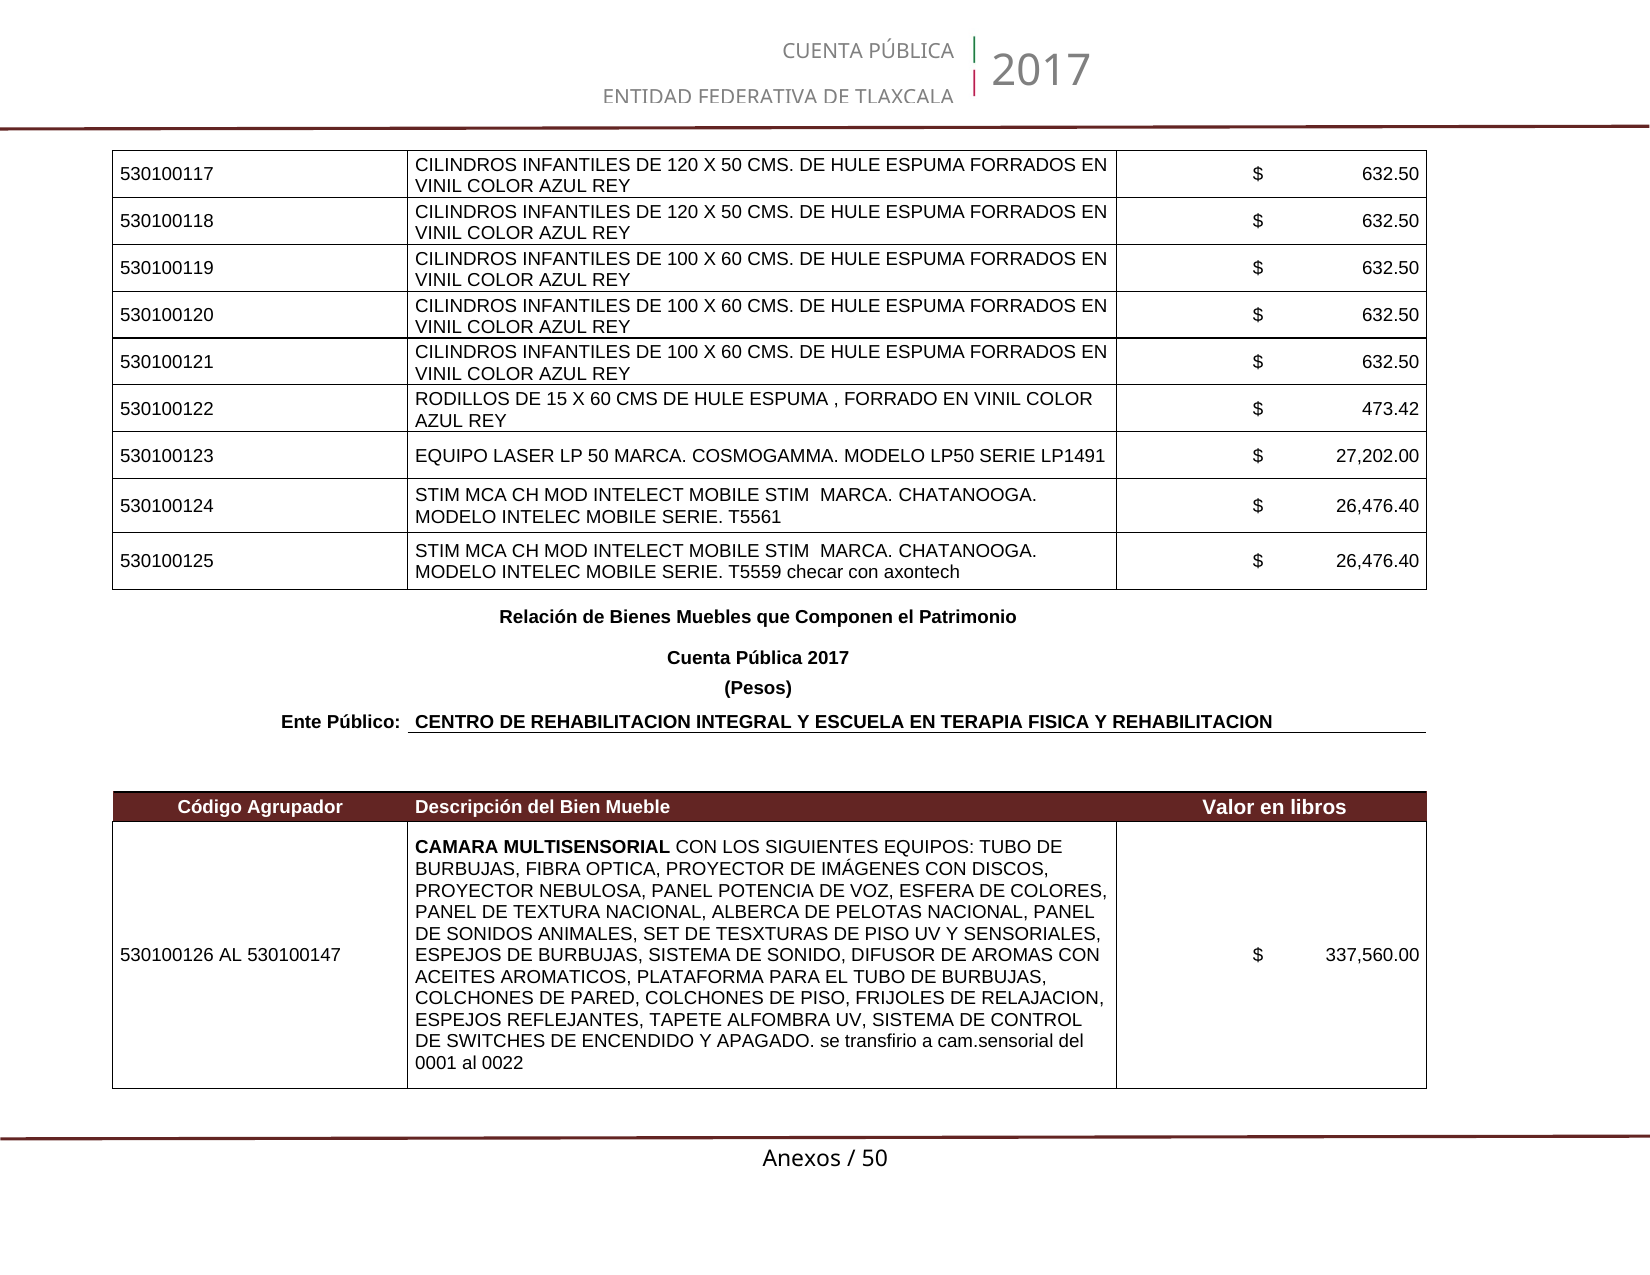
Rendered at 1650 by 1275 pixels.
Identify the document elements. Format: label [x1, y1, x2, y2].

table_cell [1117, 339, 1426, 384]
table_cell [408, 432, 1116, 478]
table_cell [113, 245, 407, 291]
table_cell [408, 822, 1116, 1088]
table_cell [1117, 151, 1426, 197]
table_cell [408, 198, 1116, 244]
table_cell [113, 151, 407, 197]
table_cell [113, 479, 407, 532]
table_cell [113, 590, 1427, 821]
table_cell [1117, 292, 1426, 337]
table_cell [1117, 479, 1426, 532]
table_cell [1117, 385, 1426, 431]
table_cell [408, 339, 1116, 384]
picture [968, 28, 985, 99]
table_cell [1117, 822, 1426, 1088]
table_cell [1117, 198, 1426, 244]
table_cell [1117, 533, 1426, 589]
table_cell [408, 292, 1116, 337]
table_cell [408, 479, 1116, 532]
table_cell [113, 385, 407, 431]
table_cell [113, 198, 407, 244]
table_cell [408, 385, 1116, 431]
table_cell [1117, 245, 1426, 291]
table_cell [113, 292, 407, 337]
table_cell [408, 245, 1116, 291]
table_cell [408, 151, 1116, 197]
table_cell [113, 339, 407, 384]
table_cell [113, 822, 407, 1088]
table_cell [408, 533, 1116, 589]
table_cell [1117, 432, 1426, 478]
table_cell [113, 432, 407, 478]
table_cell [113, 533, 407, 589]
